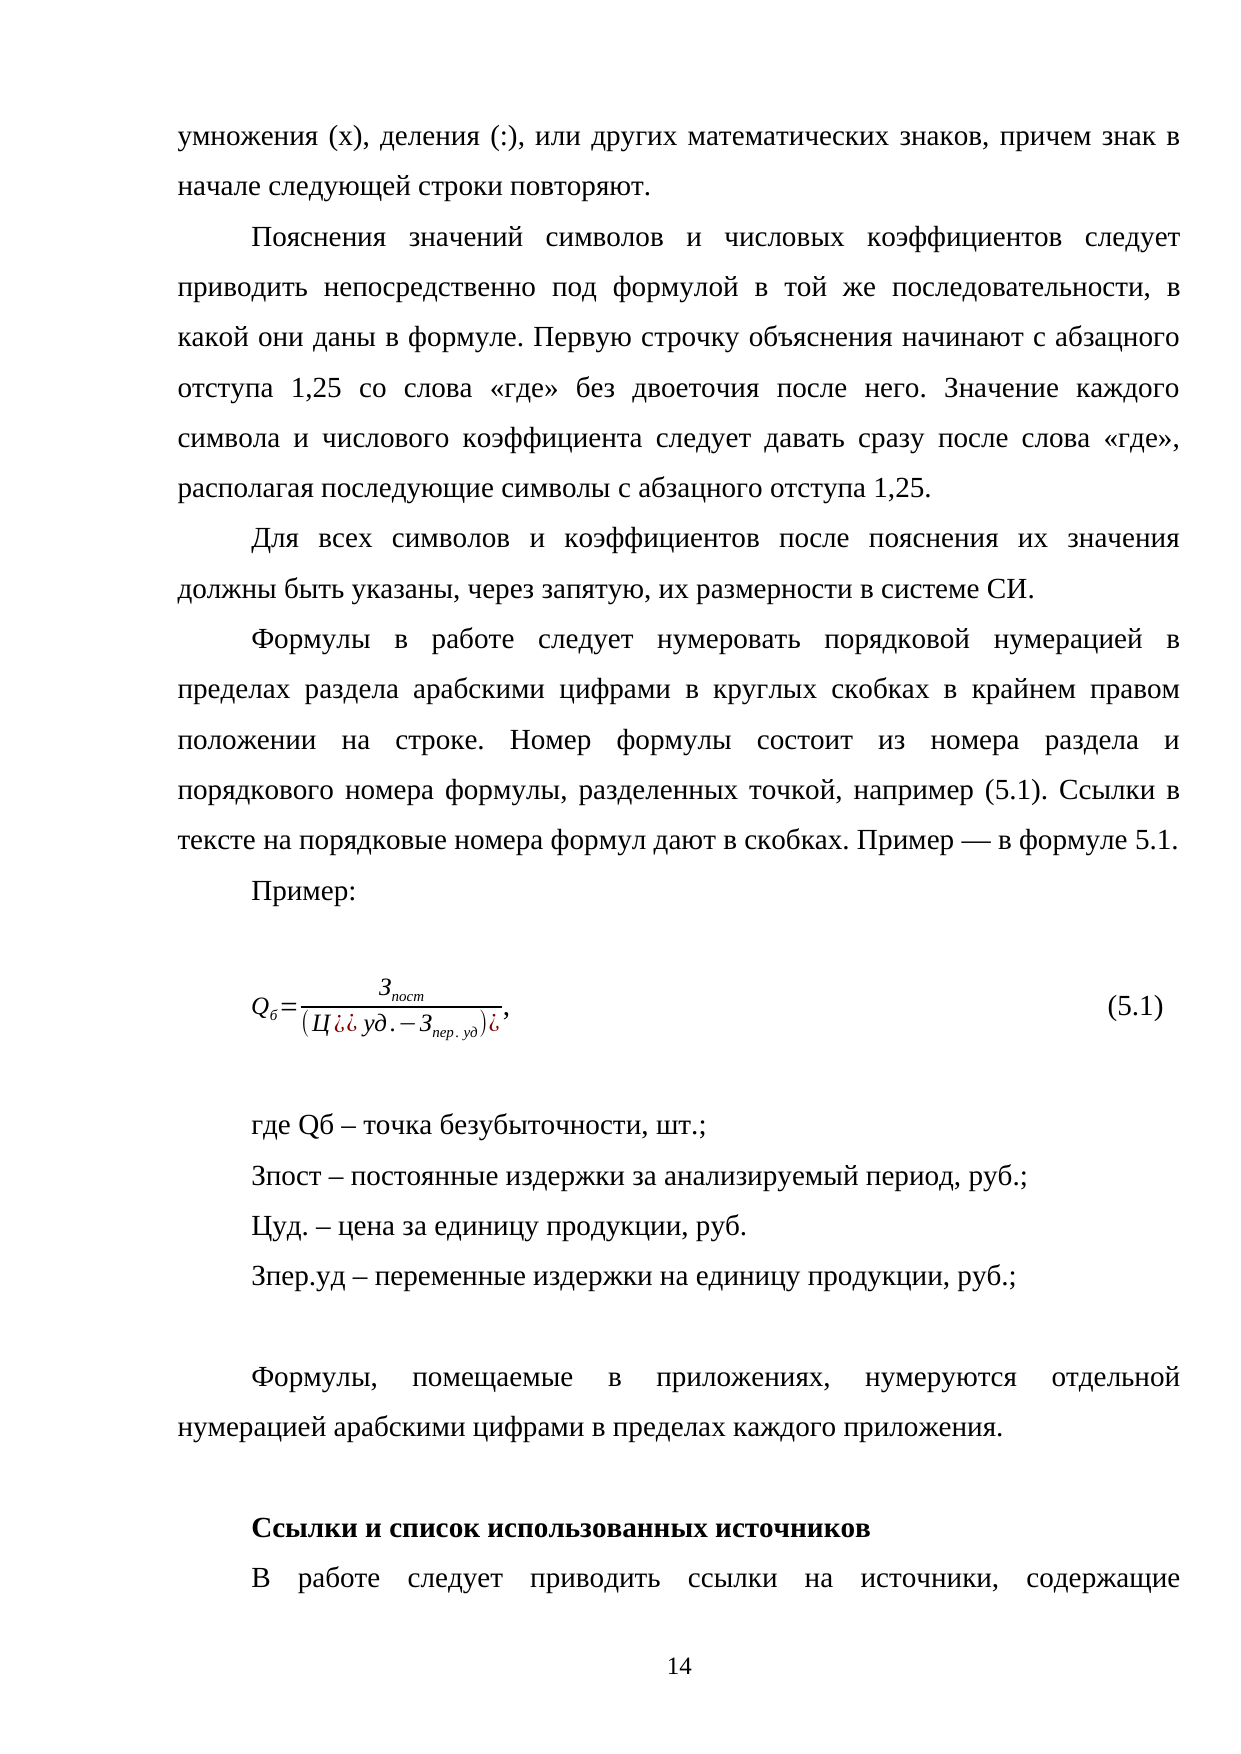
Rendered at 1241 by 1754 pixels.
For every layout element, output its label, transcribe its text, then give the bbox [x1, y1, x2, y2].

text Формулы, помещаемые в приложениях, нумеруются отдельной нумерацией арабскими цифрами в пределах каждого приложения. [177, 1359, 1181, 1443]
text , (5.1) [177, 973, 1181, 1040]
text Пример: [177, 873, 1181, 906]
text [177, 118, 1181, 202]
text Зпост – постоянные издержки за анализируемый период, руб.; [177, 1158, 1181, 1191]
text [177, 1560, 1181, 1594]
text Цуд. – цена за единицу продукции, руб. [177, 1208, 1181, 1242]
text Ссылки и список использованных источников [177, 1510, 1181, 1543]
text где Qб – точка безубыточности, шт.; [177, 1107, 1181, 1141]
text Пояснения значений символов и числовых коэффициентов следует приводить непосредственно под формулой в той же последовательности, в какой они даны в формуле. Первую строчку объяснения начинают с абзацного отступа 1,25 со слова «где» без двоеточия после него. Значение каждого символа и числового коэффициента следует давать сразу после слова «где», располагая последующие символы с абзацного отступа 1,25. [177, 219, 1181, 504]
text Зпер.уд – переменные издержки на единицу продукции, руб.; [177, 1258, 1181, 1292]
text Для всех символов и коэффициентов после пояснения их значения должны быть указаны, через запятую, их размерности в системе СИ. [177, 521, 1181, 604]
text Формулы в работе следует нумеровать порядковой нумерацией в пределах раздела арабскими цифрами в круглых скобках в крайнем правом положении на строке. Номер формулы состоит из номера раздела и порядкового номера формулы, разделенных точкой, например (5.1). Ссылки в тексте на порядковые номера формул дают в скобках. Пример — в формуле 5.1. [177, 621, 1181, 856]
